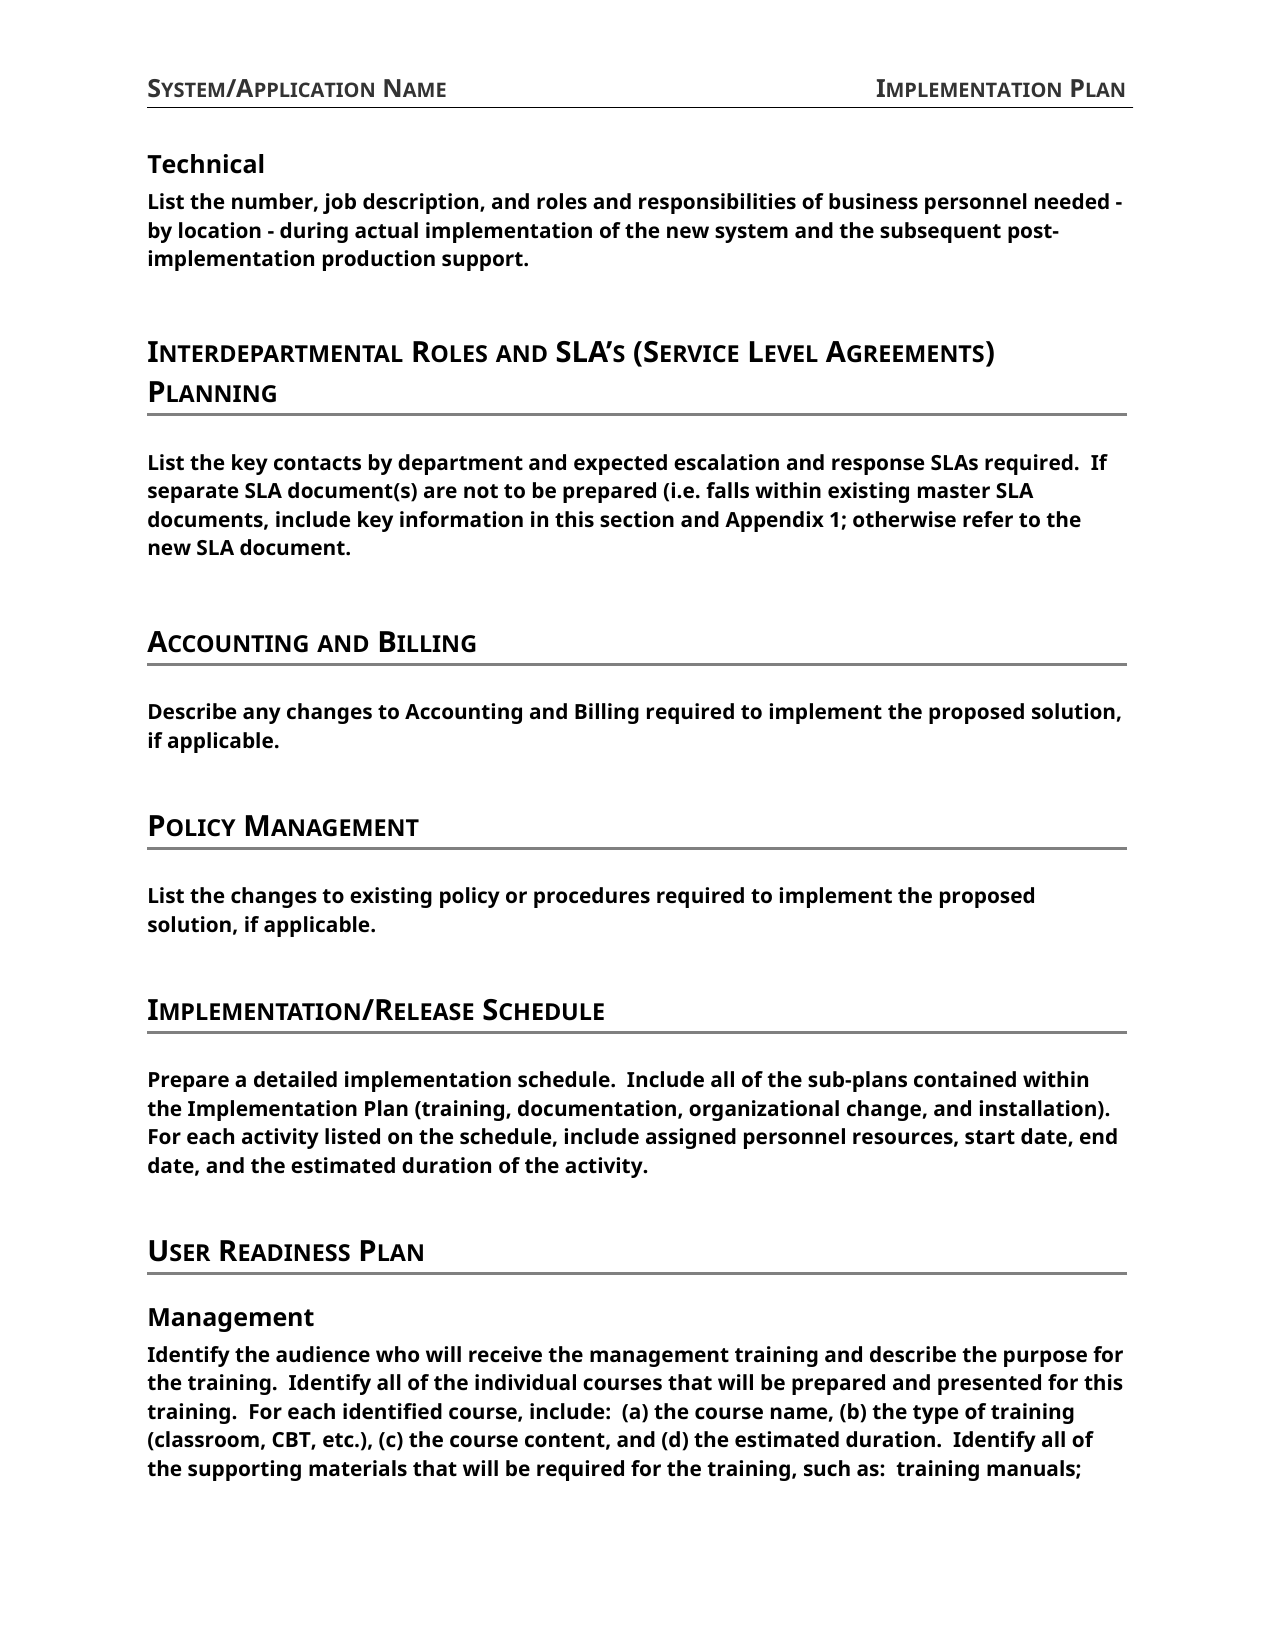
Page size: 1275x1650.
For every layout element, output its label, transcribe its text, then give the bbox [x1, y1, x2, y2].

subtitle Management [147, 1300, 1127, 1334]
text List the changes to existing policy or procedures required to implement the proposed solution, if applicable. [147, 882, 1127, 938]
subtitle Policy Management [147, 805, 1127, 847]
subtitle Interdepartmental Roles and ’s (Service Level Agreements) Planning [147, 332, 1127, 413]
subtitle Accounting and Billing [147, 621, 1127, 663]
text List the key contacts by department and expected escalation and response SLAs required. If separate SLA document(s) are not to be prepared (i.e. falls within existing master SLA documents, include key information in this section and Appendix 1; otherwise refer to the new document. [147, 448, 1127, 562]
text Prepare a detailed implementation schedule. Include all of the sub-plans contained within the Implementation Plan (training, documentation, organizational change, and installation). For each activity listed on the schedule, include assigned personnel resources, start date, end date, and the estimated duration of the activity. [147, 1066, 1127, 1179]
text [147, 1340, 1127, 1482]
text List the number, job description, and roles and responsibilities of business personnel needed - by location - during actual implementation of the new system and the subsequent post-implementation production support. [147, 187, 1127, 273]
subtitle Implementation/Release Schedule [147, 989, 1127, 1031]
text Describe any changes to Accounting and Billing required to implement the proposed solution, if applicable. [147, 697, 1127, 754]
subtitle User Readiness Plan [147, 1230, 1127, 1272]
subtitle Technical [147, 147, 1127, 181]
